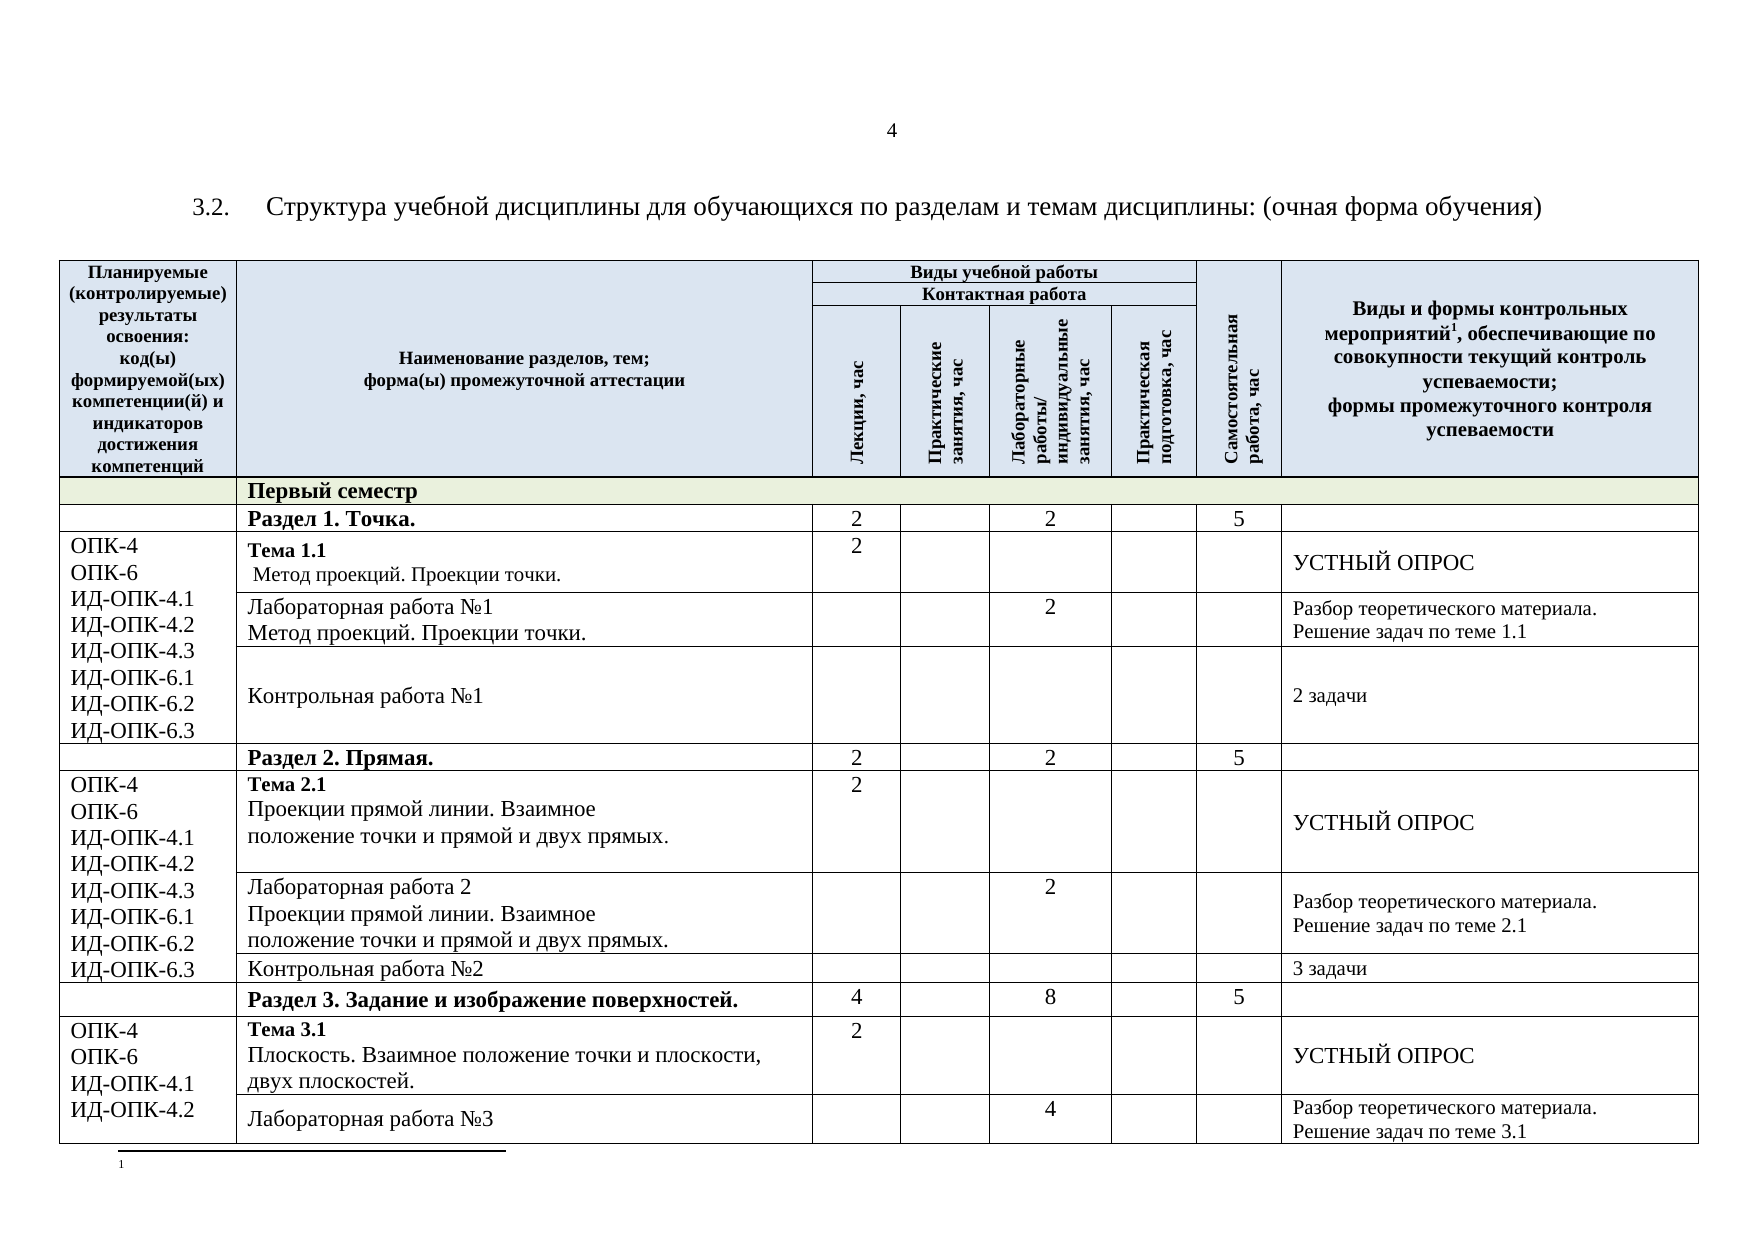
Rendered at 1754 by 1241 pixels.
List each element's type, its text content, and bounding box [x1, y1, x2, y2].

table_cell 5 [1197, 744, 1281, 770]
table_cell [1112, 983, 1196, 1016]
table_cell [1197, 954, 1281, 982]
table_cell [60, 505, 236, 531]
table_header Планируемые (контролируемые) результаты освоения: код(ы) формируемой(ых) компетенции(й) и индикаторов достижения компетенций [60, 261, 236, 476]
table_cell [901, 771, 989, 872]
table_cell [60, 478, 236, 504]
table_cell Раздел 3. Задание и изображение поверхностей. [237, 983, 812, 1016]
table_cell [1112, 593, 1196, 646]
table_cell Раздел 2. Прямая. [237, 744, 812, 770]
table_cell 2 [813, 1017, 900, 1094]
table_cell 4 [990, 1095, 1111, 1143]
table_cell [60, 983, 236, 1016]
table_cell [901, 1017, 989, 1094]
table_cell [1282, 983, 1698, 1016]
table_cell Тема 2.1 Проекции прямой линии. Взаимное положение точки и прямой и двух прямых. [237, 771, 812, 872]
table_cell 2 [990, 744, 1111, 770]
table_cell [813, 873, 900, 952]
table_cell [990, 954, 1111, 982]
table_cell 2 [990, 593, 1111, 646]
table_cell 8 [990, 983, 1111, 1016]
table_cell 2 [813, 532, 900, 592]
table_cell Тема 3.1 Плоскость. Взаимное положение точки и плоскости, двух плоскостей. [237, 1017, 812, 1094]
table_cell [1197, 771, 1281, 872]
table_cell Практические занятия, час [901, 306, 989, 476]
table_cell [901, 983, 989, 1016]
table_cell [901, 532, 989, 592]
table_cell Первый семестр [237, 478, 1698, 504]
table_cell 5 [1197, 983, 1281, 1016]
table_cell [901, 1095, 989, 1143]
table_cell [990, 647, 1111, 743]
table_cell [990, 771, 1111, 872]
table_cell ОПК-4 ОПК-6 ИД-ОПК-4.1 ИД-ОПК-4.2 ИД-ОПК-4.3 ИД-ОПК-6.1 ИД-ОПК-6.2 ИД-ОПК-6.3 [60, 1017, 236, 1143]
table_cell Контрольная работа №2 [237, 954, 812, 982]
table_cell [901, 954, 989, 982]
table_cell [1112, 1017, 1196, 1094]
table_cell 5 [1197, 505, 1281, 531]
table_cell [813, 647, 900, 743]
table_header Самостоятельная работа, час [1197, 261, 1281, 476]
table_cell [901, 505, 989, 531]
table_cell 2 задачи [1282, 647, 1698, 743]
table_cell УСТНЫЙ ОПРОС [1282, 771, 1698, 872]
table_cell [60, 744, 236, 770]
table_cell [1197, 532, 1281, 592]
table_cell Разбор теоретического материала. Решение задач по теме 1.1 [1282, 593, 1698, 646]
table_cell [1112, 532, 1196, 592]
table_cell [901, 744, 989, 770]
table_cell [1197, 593, 1281, 646]
table_cell Разбор теоретического материала. Решение задач по теме 2.1 [1282, 873, 1698, 952]
table_cell Контрольная работа №1 [237, 647, 812, 743]
table_cell [1112, 647, 1196, 743]
table_header Виды и формы контрольных мероприятий, обеспечивающие по совокупности текущий контроль успеваемости; формы промежуточного контроля успеваемости [1282, 261, 1698, 476]
table_cell [901, 873, 989, 952]
table_cell ОПК-4 ОПК-6 ИД-ОПК-4.1 ИД-ОПК-4.2 ИД-ОПК-4.3 ИД-ОПК-6.1 ИД-ОПК-6.2 ИД-ОПК-6.3 [60, 771, 236, 982]
table_cell [1197, 647, 1281, 743]
table_cell УСТНЫЙ ОПРОС [1282, 532, 1698, 592]
table_cell Разбор теоретического материала. Решение задач по теме 3.1 [1282, 1095, 1698, 1143]
table_cell [990, 532, 1111, 592]
table_cell [1197, 1017, 1281, 1094]
table_cell [1112, 873, 1196, 952]
table_cell 2 [990, 505, 1111, 531]
table_cell [1112, 744, 1196, 770]
table_cell УСТНЫЙ ОПРОС [1282, 1017, 1698, 1094]
table_cell [813, 593, 900, 646]
table_cell ОПК-4 ОПК-6 ИД-ОПК-4.1 ИД-ОПК-4.2 ИД-ОПК-4.3 ИД-ОПК-6.1 ИД-ОПК-6.2 ИД-ОПК-6.3 [60, 532, 236, 743]
table_cell 2 [990, 873, 1111, 952]
table_cell Лабораторные работы/ индивидуальные занятия, час [990, 306, 1111, 476]
table_cell 2 [813, 771, 900, 872]
table_cell 4 [813, 983, 900, 1016]
table_cell 2 [813, 505, 900, 531]
table_cell [1282, 505, 1698, 531]
table_cell 3 задачи [1282, 954, 1698, 982]
table_cell 2 [813, 744, 900, 770]
table_cell [813, 1095, 900, 1143]
table_cell [813, 954, 900, 982]
table_cell [1197, 873, 1281, 952]
table_cell Лабораторная работа №1 Метод проекций. Проекции точки. [237, 593, 812, 646]
table_cell [901, 593, 989, 646]
table_cell Тема 1.1 Метод проекций. Проекции точки. [237, 532, 812, 592]
table_cell Лабораторная работа №3 Плоскость. Взаимное положение точки и плоскости, двух плоскостей. [237, 1095, 812, 1143]
table_cell [1197, 1095, 1281, 1143]
table_cell Раздел 1. Точка. [237, 505, 812, 531]
subtitle Структура учебной дисциплины для обучающихся по разделам и темам дисциплины: (очная форма обучения) [192, 190, 1665, 221]
table_cell Лекции, час [813, 306, 900, 476]
table_cell Контактная работа [813, 283, 1196, 305]
table_header Наименование разделов, тем; форма(ы) промежуточной аттестации [237, 261, 812, 476]
table_cell [1112, 505, 1196, 531]
table_cell Лабораторная работа 2 Проекции прямой линии. Взаимное положение точки и прямой и двух прямых. [237, 873, 812, 952]
table_cell [901, 647, 989, 743]
table_cell [1112, 771, 1196, 872]
table_cell Практическая подготовка, час [1112, 306, 1196, 476]
table_cell [1112, 1095, 1196, 1143]
table_header Виды учебной работы [813, 261, 1196, 282]
table_cell [990, 1017, 1111, 1094]
table_cell [1112, 954, 1196, 982]
table_cell [1282, 744, 1698, 770]
